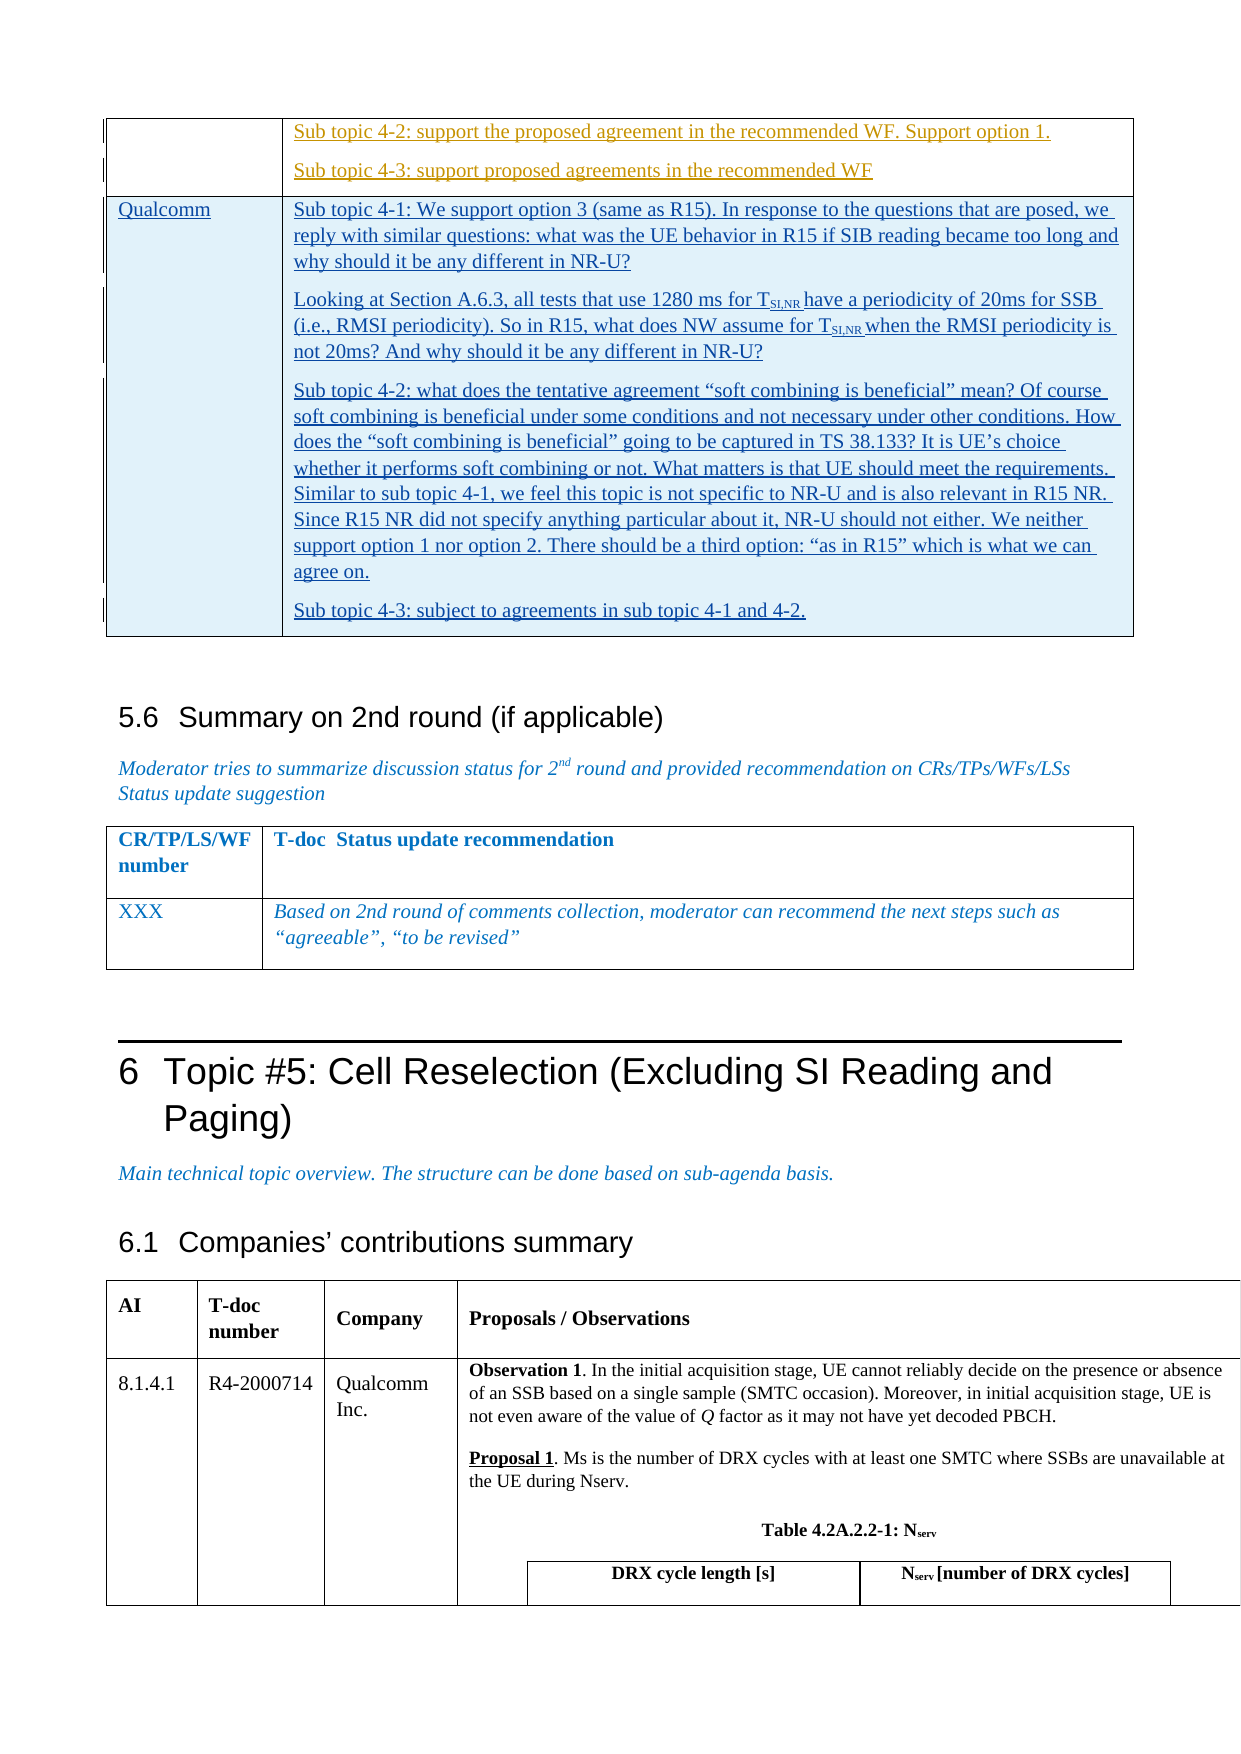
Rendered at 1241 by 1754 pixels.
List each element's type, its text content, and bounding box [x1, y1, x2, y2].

table_header CR/TP/LS/WF number [107, 827, 262, 898]
table_cell Qualcomm Inc. [325, 1359, 457, 1605]
subtitle Topic #5: Cell Reselection (Excluding SI Reading and Paging) [118, 1043, 1122, 1139]
table_header Proposals / Observations [458, 1281, 1240, 1358]
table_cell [458, 1359, 1240, 1605]
text Main technical topic overview. The structure can be done based on sub-agenda basis. [118, 1161, 1122, 1185]
table_header T-doc number [198, 1281, 324, 1358]
subtitle Summary on 2nd round (if applicable) [118, 701, 1122, 734]
table_cell Based on 2nd round of comments collection, moderator can recommend the next steps such as “agreeable”, “to be revised” [263, 899, 1133, 969]
table_header T-doc Status update recommendation [263, 827, 1133, 898]
table_cell [283, 119, 1133, 196]
table_cell 8.1.4.1 [107, 1359, 197, 1605]
subtitle Companies’ contributions summary [118, 1225, 1122, 1258]
table_header Company [325, 1281, 457, 1358]
table_cell R4-2000714 [198, 1359, 324, 1605]
table_cell XXX [107, 899, 262, 969]
text Moderator tries to summarize discussion status for 2nd round and provided recommendation on CRs/TPs/WFs/LSs Status update suggestion [118, 755, 1122, 805]
table_header AI [107, 1281, 197, 1358]
table_cell [107, 119, 282, 196]
